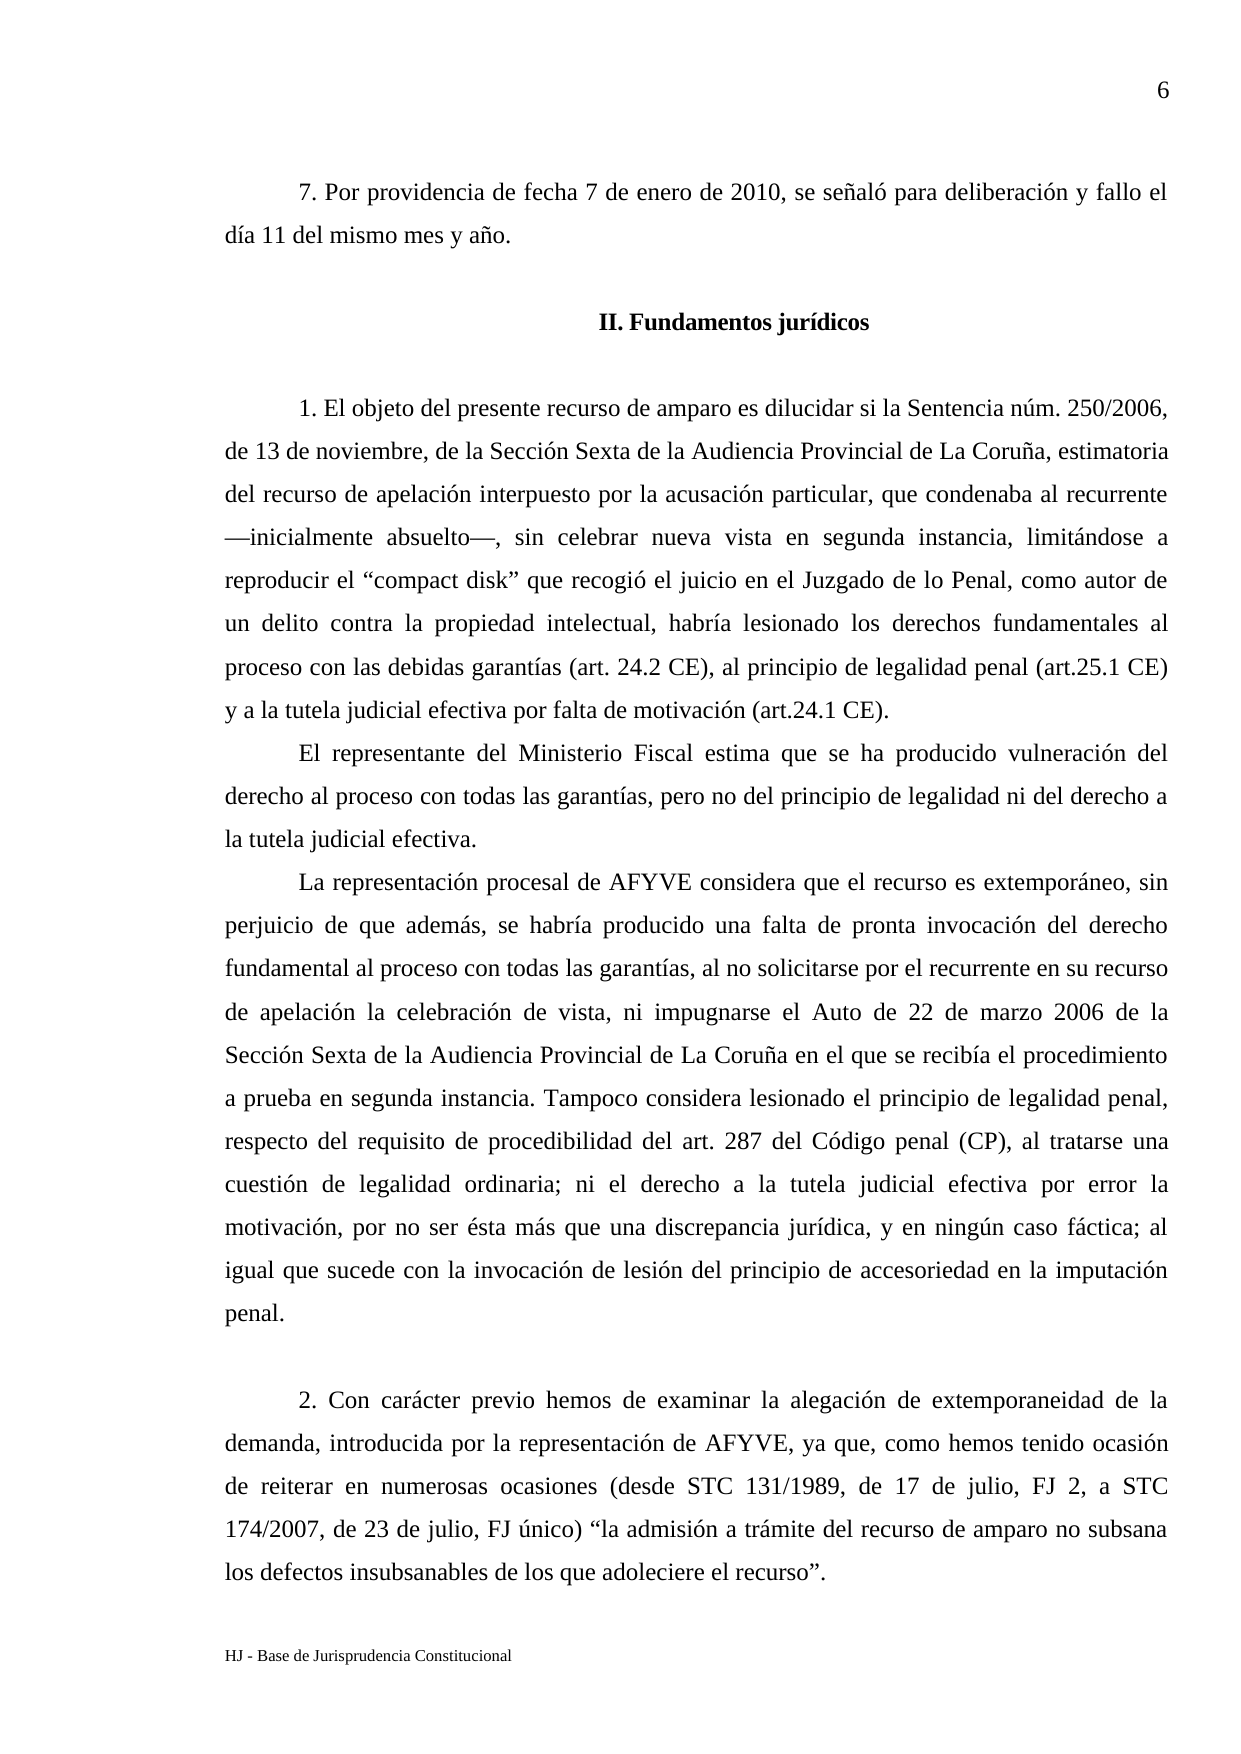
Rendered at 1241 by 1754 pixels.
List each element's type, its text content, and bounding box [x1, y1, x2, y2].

text 2. Con carácter previo hemos de examinar la alegación de extemporaneidad de la demanda, introducida por la representación de AFYVE, ya que, como hemos tenido ocasión de reiterar en numerosas ocasiones (desde STC 131/1989, de 17 de julio, FJ 2, a STC 174/2007, de 23 de julio, FJ único) “la admisión a trámite del recurso de amparo no subsana los defectos insubsanables de los que adoleciere el recurso”. [224, 1385, 1169, 1586]
text El representante del Ministerio Fiscal estima que se ha producido vulneración del derecho al proceso con todas las garantías, pero no del principio de legalidad ni del derecho a la tutela judicial efectiva. [224, 738, 1169, 853]
text La representación procesal de AFYVE considera que el recurso es extemporáneo, sin perjuicio de que además, se habría producido una falta de pronta invocación del derecho fundamental al proceso con todas las garantías, al no solicitarse por el recurrente en su recurso de apelación la celebración de vista, ni impugnarse el Auto de 22 de marzo 2006 de la Sección Sexta de la Audiencia Provincial de La Coruña en el que se recibía el procedimiento a prueba en segunda instancia. Tampoco considera lesionado el principio de legalidad penal, respecto del requisito de procedibilidad del art. 287 del Código penal (CP), al tratarse una cuestión de legalidad ordinaria; ni el derecho a la tutela judicial efectiva por error la motivación, por no ser ésta más que una discrepancia jurídica, y en ningún caso fáctica; al igual que sucede con la invocación de lesión del principio de accesoriedad en la imputación penal. [224, 867, 1169, 1327]
subtitle II. Fundamentos jurídicos [224, 307, 1169, 335]
text 7. Por providencia de fecha 7 de enero de 2010, se señaló para deliberación y fallo el día 11 del mismo mes y año. [224, 177, 1169, 249]
text 1. El objeto del presente recurso de amparo es dilucidar si la Sentencia núm. 250/2006, de 13 de noviembre, de la Sección Sexta de la Audiencia Provincial de La Coruña, estimatoria del recurso de apelación interpuesto por la acusación particular, que condenaba al recurrente —inicialmente absuelto—, sin celebrar nueva vista en segunda instancia, limitándose a reproducir el “compact disk” que recogió el juicio en el Juzgado de lo Penal, como autor de un delito contra la propiedad intelectual, habría lesionado los derechos fundamentales al proceso con las debidas garantías (art. 24.2 CE), al principio de legalidad penal (art.25.1 CE) y a la tutela judicial efectiva por falta de motivación (art.24.1 CE). [224, 393, 1169, 723]
